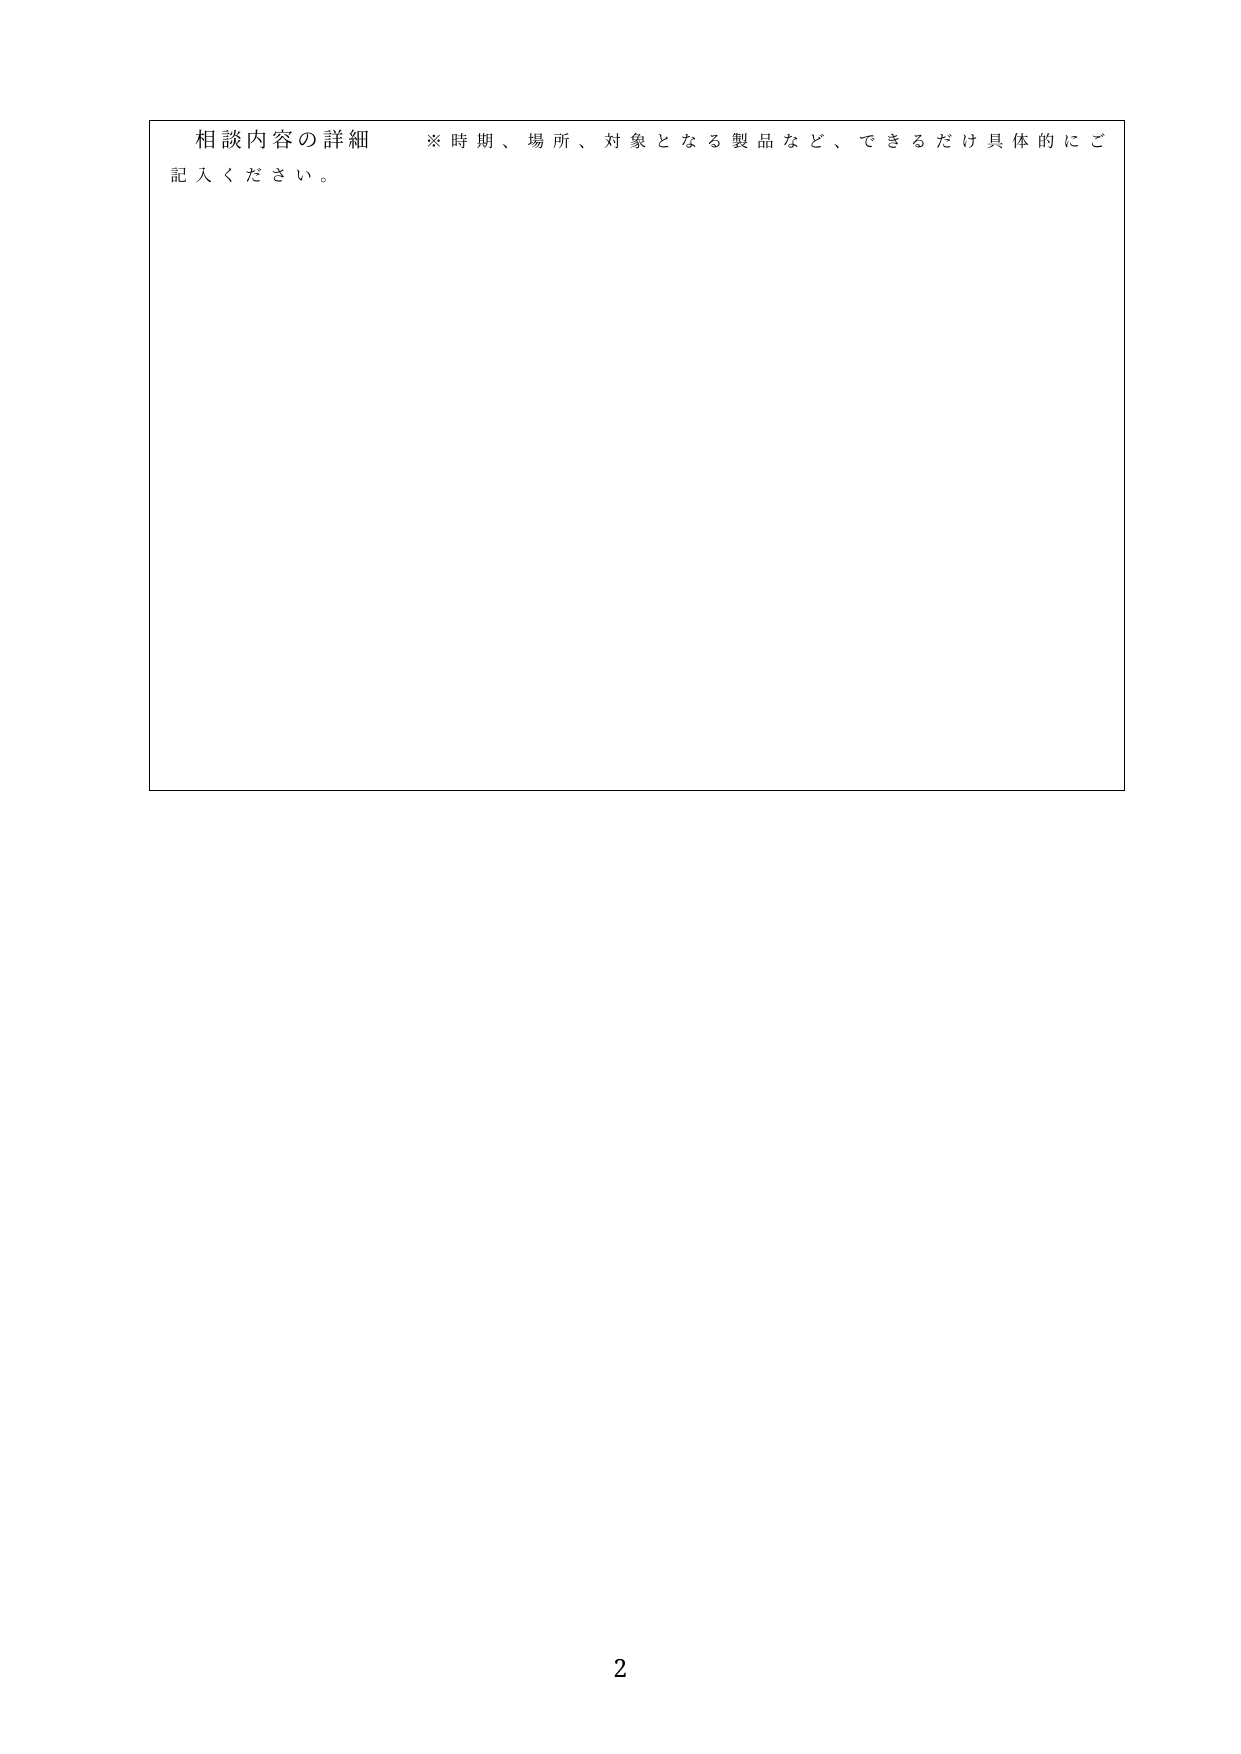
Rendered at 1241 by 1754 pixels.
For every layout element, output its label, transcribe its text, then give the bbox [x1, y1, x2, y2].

table_cell 相談内容の詳細 ※時期、場所、対象となる製品など、できるだけ具体的にご記入ください。 [150, 121, 1124, 790]
